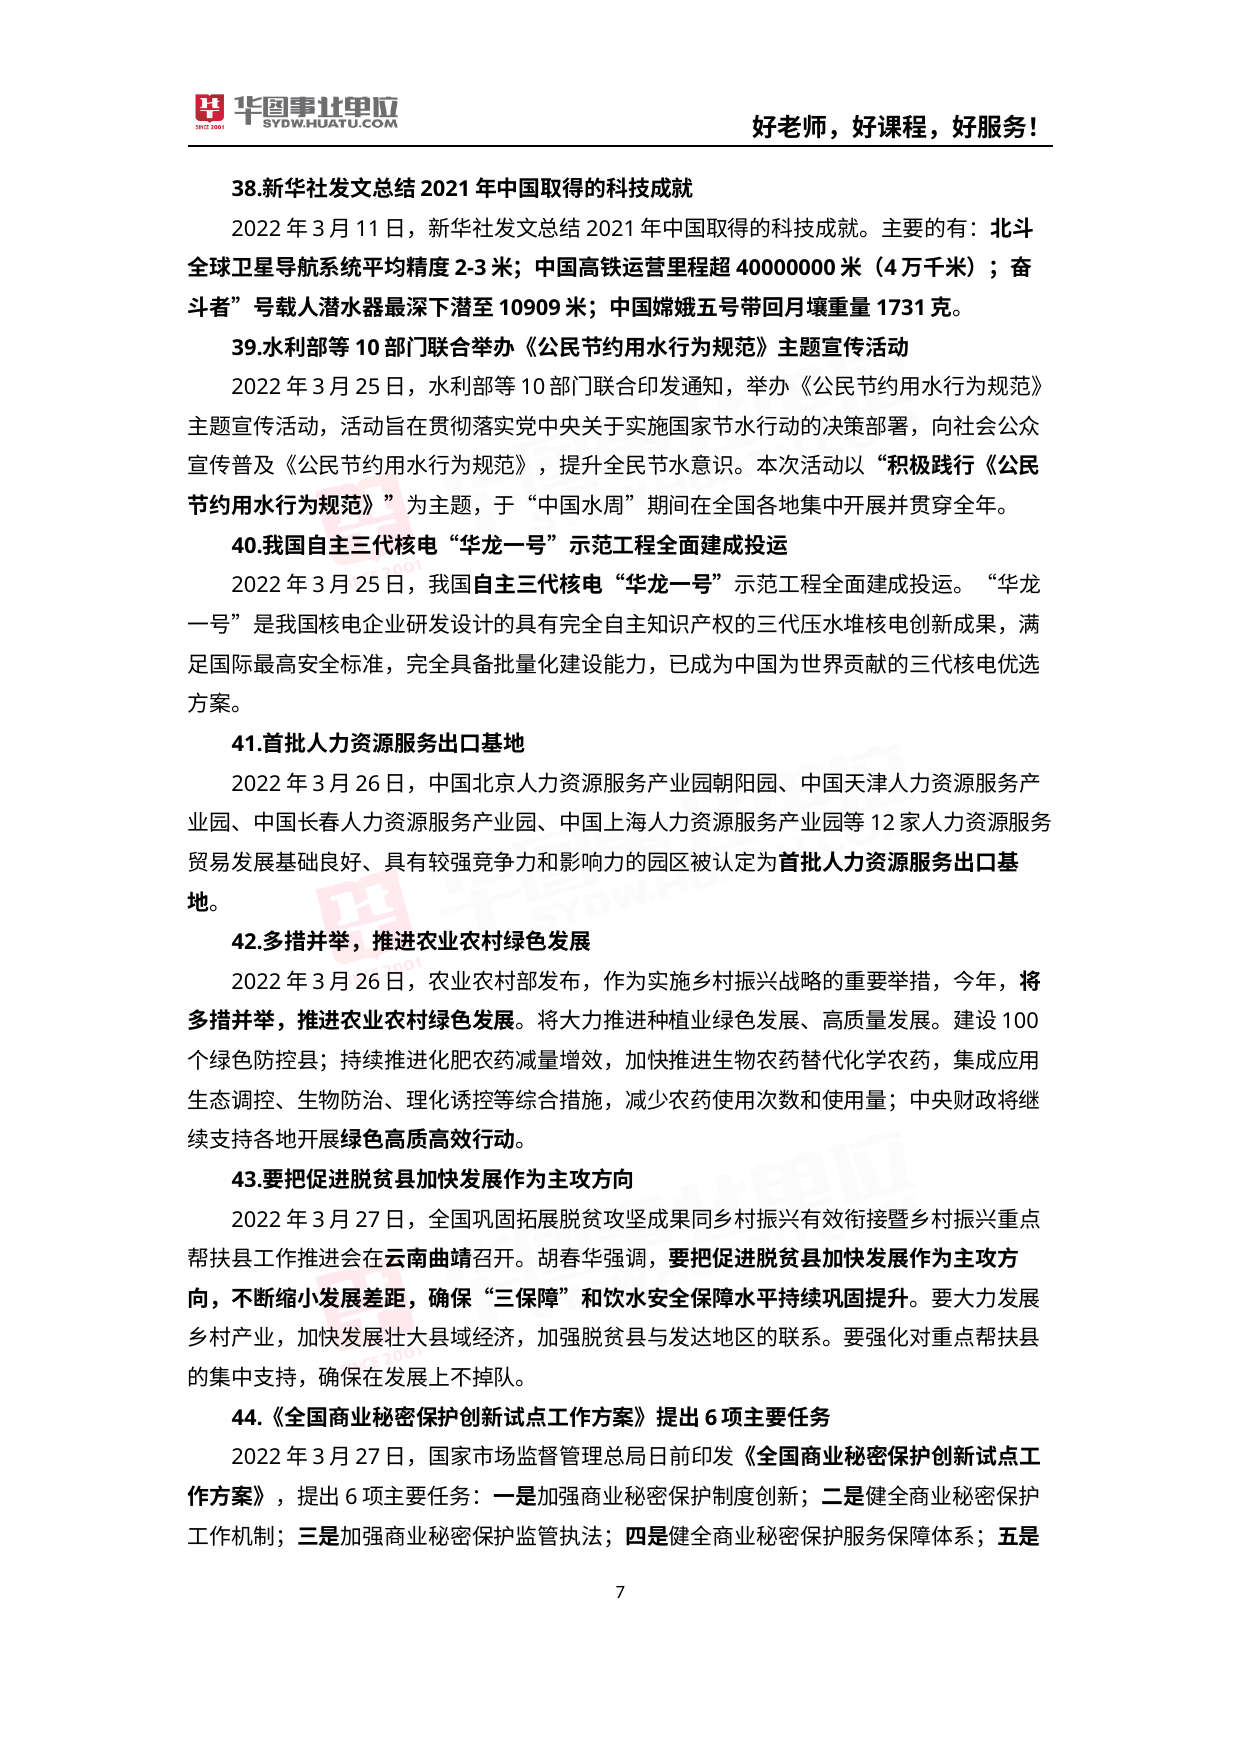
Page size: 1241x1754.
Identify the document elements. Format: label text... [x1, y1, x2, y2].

text 42.多措并举，推进农业农村绿色发展 [187, 924, 1053, 956]
text 44.《全国商业秘密保护创新试点工作方案》提出6项主要任务 [187, 1399, 1053, 1431]
text 39.水利部等10部门联合举办《公民节约用水行为规范》主题宣传活动 [187, 329, 1053, 361]
text 40.我国自主三代核电“华龙一号”示范工程全面建成投运 [187, 528, 1053, 559]
text 2022年3月25日，我国自主三代核电“华龙一号”示范工程全面建成投运。“华龙一号”是我国核电企业研发设计的具有完全自主知识产权的三代压水堆核电创新成果，满足国际最高安全标准，完全具备批量化建设能力，已成为中国为世界贡献的三代核电优选方案。 [187, 567, 1053, 718]
text 2022年3月25日，水利部等10部门联合印发通知，举办《公民节约用水行为规范》主题宣传活动，活动旨在贯彻落实党中央关于实施国家节水行动的决策部署，向社会公众宣传普及《公民节约用水行为规范》，提升全民节水意识。本次活动以“积极践行《公民节约用水行为规范》”为主题，于“中国水周”期间在全国各地集中开展并贯穿全年。 [187, 369, 1053, 520]
text 2022年3月27日，全国巩固拓展脱贫攻坚成果同乡村振兴有效衔接暨乡村振兴重点帮扶县工作推进会在云南曲靖召开。胡春华强调，要把促进脱贫县加快发展作为主攻方向，不断缩小发展差距，确保“三保障”和饮水安全保障水平持续巩固提升。要大力发展乡村产业，加快发展壮大县域经济，加强脱贫县与发达地区的联系。要强化对重点帮扶县的集中支持，确保在发展上不掉队。 [187, 1202, 1053, 1392]
text 41.首批人力资源服务出口基地 [187, 726, 1053, 758]
text 2022年3月11日，新华社发文总结2021年中国取得的科技成就。主要的有：北斗全球卫星导航系统平均精度2-3米；中国高铁运营里程超40000000米（4万千米）；奋斗者”号载人潜水器最深下潜至10909米；中国嫦娥五号带回月壤重量1731克。 [187, 211, 1053, 322]
text 2022年3月26日，农业农村部发布，作为实施乡村振兴战略的重要举措，今年，将多措并举，推进农业农村绿色发展。将大力推进种植业绿色发展、高质量发展。建设100个绿色防控县；持续推进化肥农药减量增效，加快推进生物农药替代化学农药，集成应用生态调控、生物防治、理化诱控等综合措施，减少农药使用次数和使用量；中央财政将继续支持各地开展绿色高质高效行动。 [187, 964, 1053, 1154]
text 38.新华社发文总结2021年中国取得的科技成就 [187, 171, 1053, 203]
text 2022年3月26日，中国北京人力资源服务产业园朝阳园、中国天津人力资源服务产业园、中国长春人力资源服务产业园、中国上海人力资源服务产业园等12家人力资源服务贸易发展基础良好、具有较强竞争力和影响力的园区被认定为首批人力资源服务出口基地。 [187, 766, 1053, 916]
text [187, 1439, 1053, 1550]
picture [187, 88, 406, 136]
text 43.要把促进脱贫县加快发展作为主攻方向 [187, 1162, 1053, 1194]
